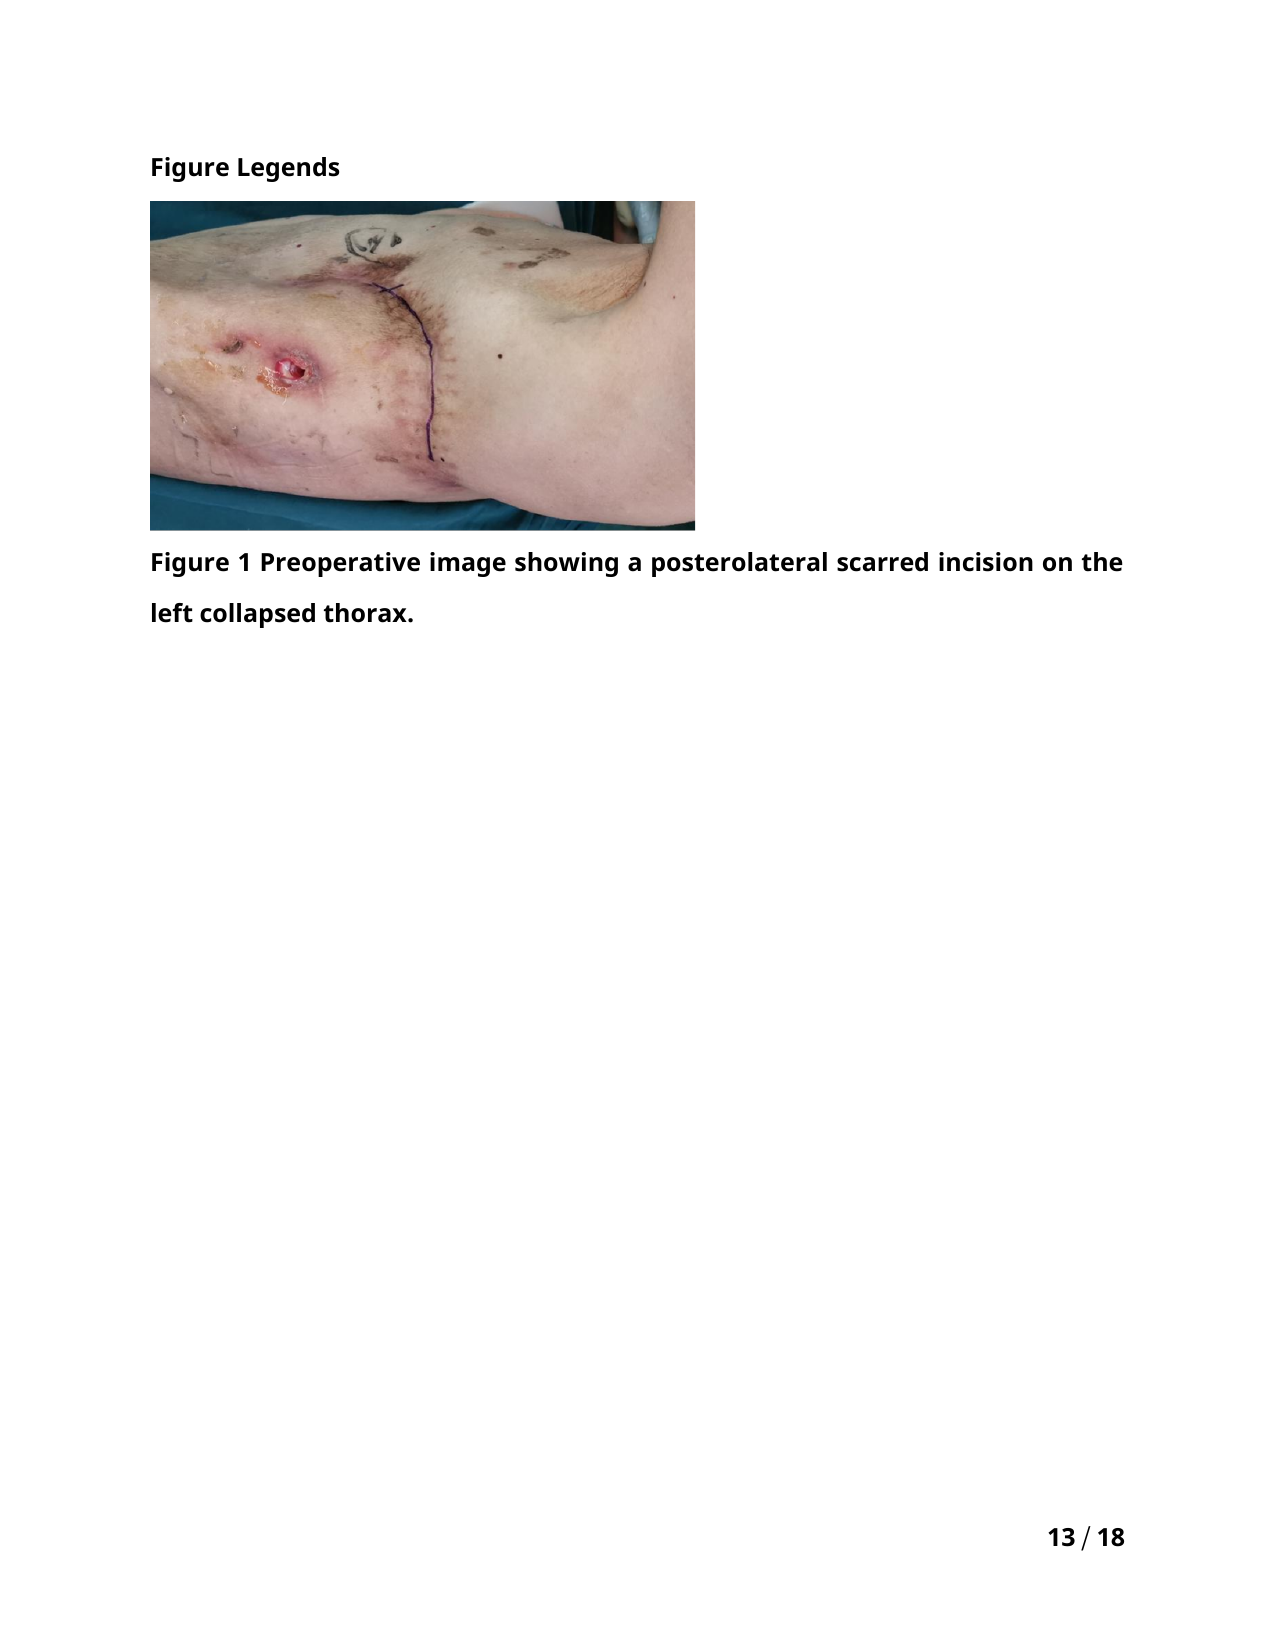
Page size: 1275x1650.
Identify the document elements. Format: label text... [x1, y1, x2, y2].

picture [150, 201, 696, 531]
text Figure Legends [150, 150, 1125, 184]
text Figure 1 Preoperative image showing a posterolateral scarred incision on the left collapsed thorax. [150, 545, 1125, 630]
